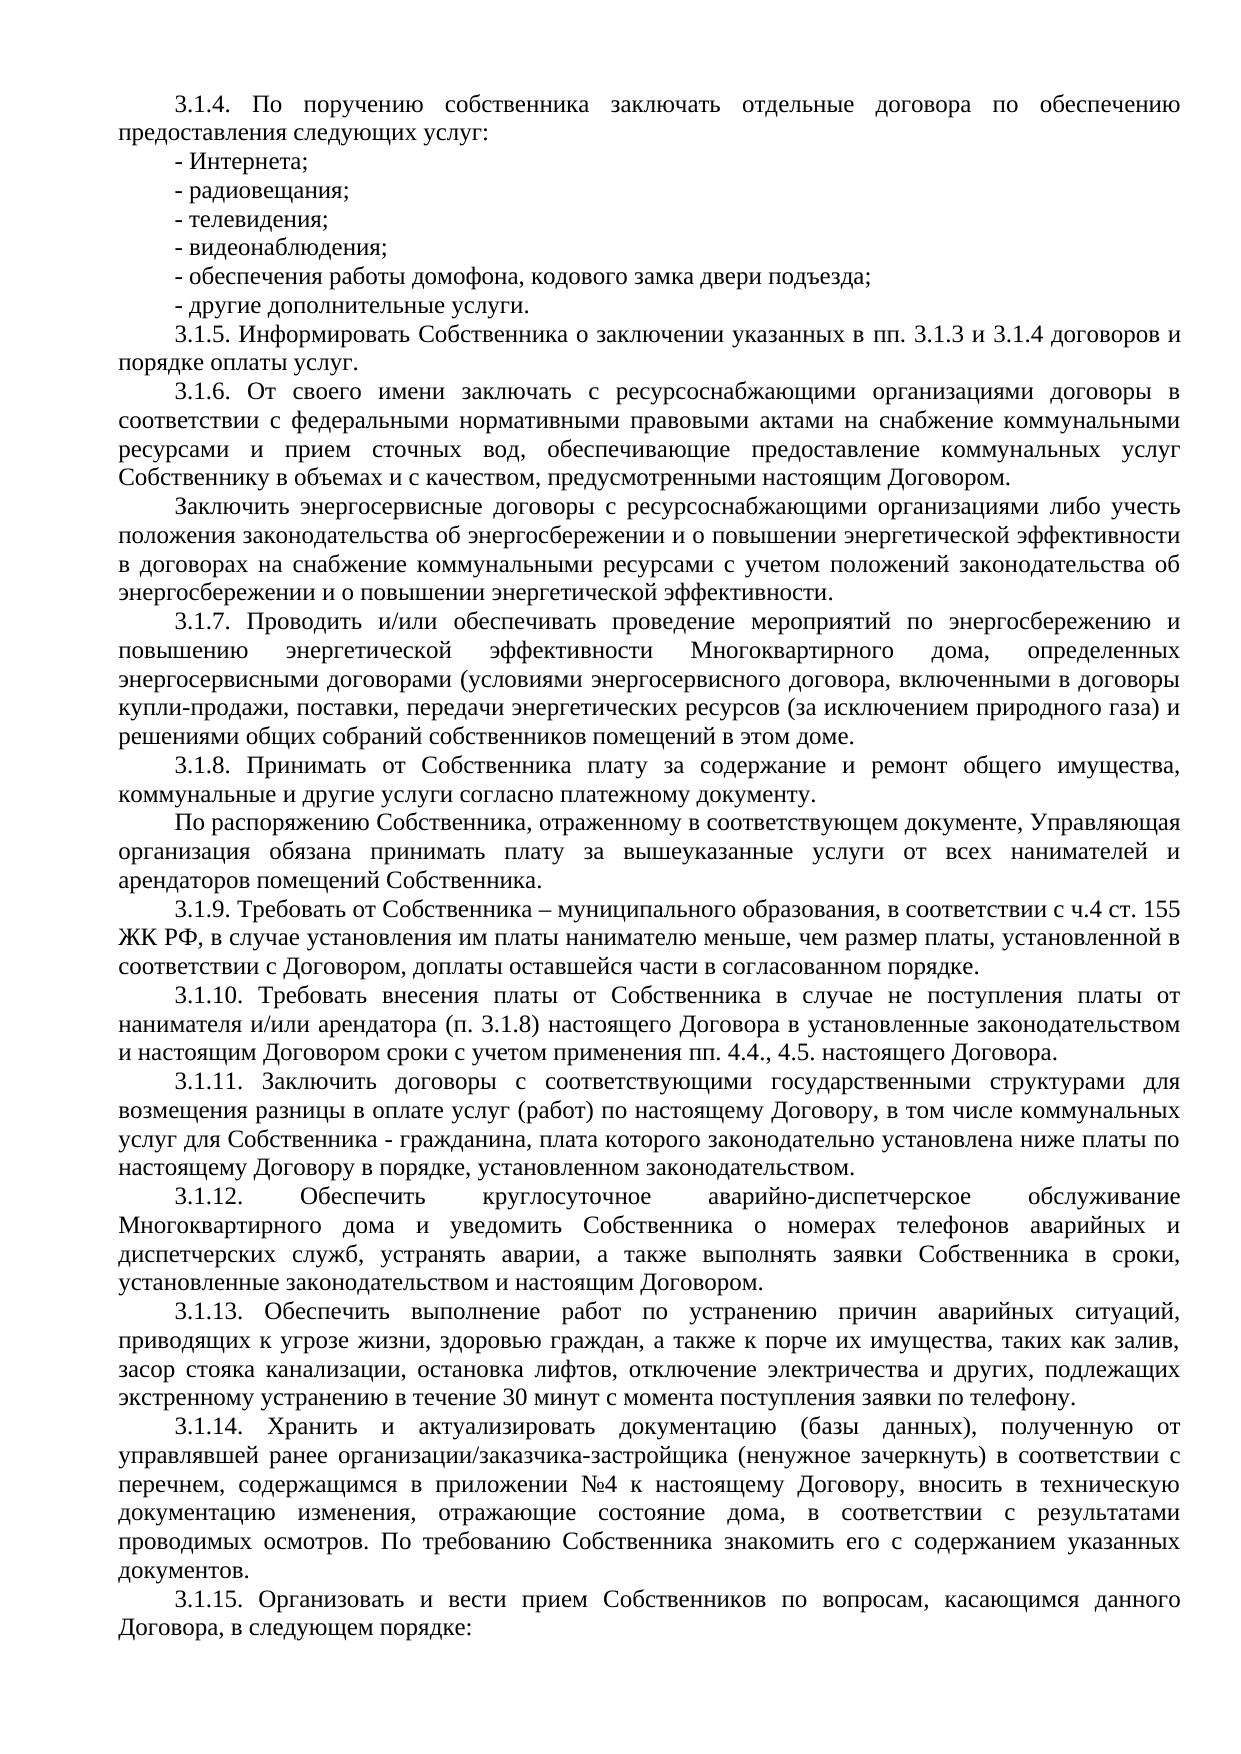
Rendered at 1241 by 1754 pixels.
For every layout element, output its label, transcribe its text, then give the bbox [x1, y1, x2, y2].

text 3.1.10. Требовать внесения платы от Собственника в случае не поступления платы от нанимателя и/или арендатора (п. 3.1.8) настоящего Договора в установленные законодательством и настоящим Договором сроки с учетом применения пп. 4.4., 4.5. настоящего Договора. [118, 980, 1181, 1066]
text 3.1.7. Проводить и/или обеспечивать проведение мероприятий по энергосбережению и повышению энергетической эффективности Многоквартирного дома, определенных энергосервисными договорами (условиями энергосервисного договора, включенными в договоры купли-продажи, поставки, передачи энергетических ресурсов (за исключением природного газа) и решениями общих собраний собственников помещений в этом доме. [118, 606, 1181, 750]
text - радиовещания; [118, 175, 1181, 204]
text 3.1.11. Заключить договоры с соответствующими государственными структурами для возмещения разницы в оплате услуг (работ) по настоящему Договору, в том числе коммунальных услуг для Собственника - гражданина, плата которого законодательно установлена ниже платы по настоящему Договору в порядке, установленном законодательством. [118, 1066, 1181, 1181]
text 3.1.9. Требовать от Собственника – муниципального образования, в соответствии с ч.4 ст. 155 ЖК РФ, в случае установления им платы нанимателю меньше, чем размер платы, установленной в соответствии с Договором, доплаты оставшейся части в согласованном порядке. [118, 894, 1181, 980]
text 3.1.14. Хранить и актуализировать документацию (базы данных), полученную от управлявшей ранее организации/заказчика-застройщика (ненужное зачеркнуть) в соответствии с перечнем, содержащимся в приложении №4 к настоящему Договору, вносить в техническую документацию изменения, отражающие состояние дома, в соответствии с результатами проводимых осмотров. По требованию Собственника знакомить его с содержанием указанных документов. [118, 1411, 1181, 1584]
text 3.1.4. По поручению собственника заключать отдельные договора по обеспечению предоставления следующих услуг: [118, 89, 1181, 146]
text 3.1.13. Обеспечить выполнение работ по устранению причин аварийных ситуаций, приводящих к угрозе жизни, здоровью граждан, а также к порче их имущества, таких как залив, засор стояка канализации, остановка лифтов, отключение электричества и других, подлежащих экстренному устранению в течение 30 минут с момента поступления заявки по телефону. [118, 1296, 1181, 1411]
text - Интернета; [118, 146, 1181, 175]
text - обеспечения работы домофона, кодового замка двери подъезда; [118, 261, 1181, 290]
text - другие дополнительные услуги. [118, 290, 1181, 319]
text - видеонаблюдения; [118, 232, 1181, 261]
text 3.1.5. Информировать Собственника о заключении указанных в пп. 3.1.3 и 3.1.4 договоров и порядке оплаты услуг. [118, 319, 1181, 376]
text 3.1.15. Организовать и вести прием Собственников по вопросам, касающимся данного Договора, в следующем порядке: [118, 1584, 1181, 1641]
text - телевидения; [118, 204, 1181, 232]
text 3.1.6. От своего имени заключать с ресурсоснабжающими организациями договоры в соответствии с федеральными нормативными правовыми актами на снабжение коммунальными ресурсами и прием сточных вод, обеспечивающие предоставление коммунальных услуг Собственнику в объемах и с качеством, предусмотренными настоящим Договором. [118, 376, 1181, 491]
text 3.1.8. Принимать от Собственника плату за содержание и ремонт общего имущества, коммунальные и другие услуги согласно платежному документу. [118, 750, 1181, 807]
text Заключить энергосервисные договоры с ресурсоснабжающими организациями либо учесть положения законодательства об энергосбережении и о повышении энергетической эффективности в договорах на снабжение коммунальными ресурсами с учетом положений законодательства об энергосбережении и о повышении энергетической эффективности. [118, 491, 1181, 606]
text По распоряжению Собственника, отраженному в соответствующем документе, Управляющая организация обязана принимать плату за вышеуказанные услуги от всех нанимателей и арендаторов помещений Собственника. [118, 807, 1181, 894]
text 3.1.12. Обеспечить круглосуточное аварийно-диспетчерское обслуживание Многоквартирного дома и уведомить Собственника о номерах телефонов аварийных и диспетчерских служб, устранять аварии, а также выполнять заявки Собственника в сроки, установленные законодательством и настоящим Договором. [118, 1181, 1181, 1296]
